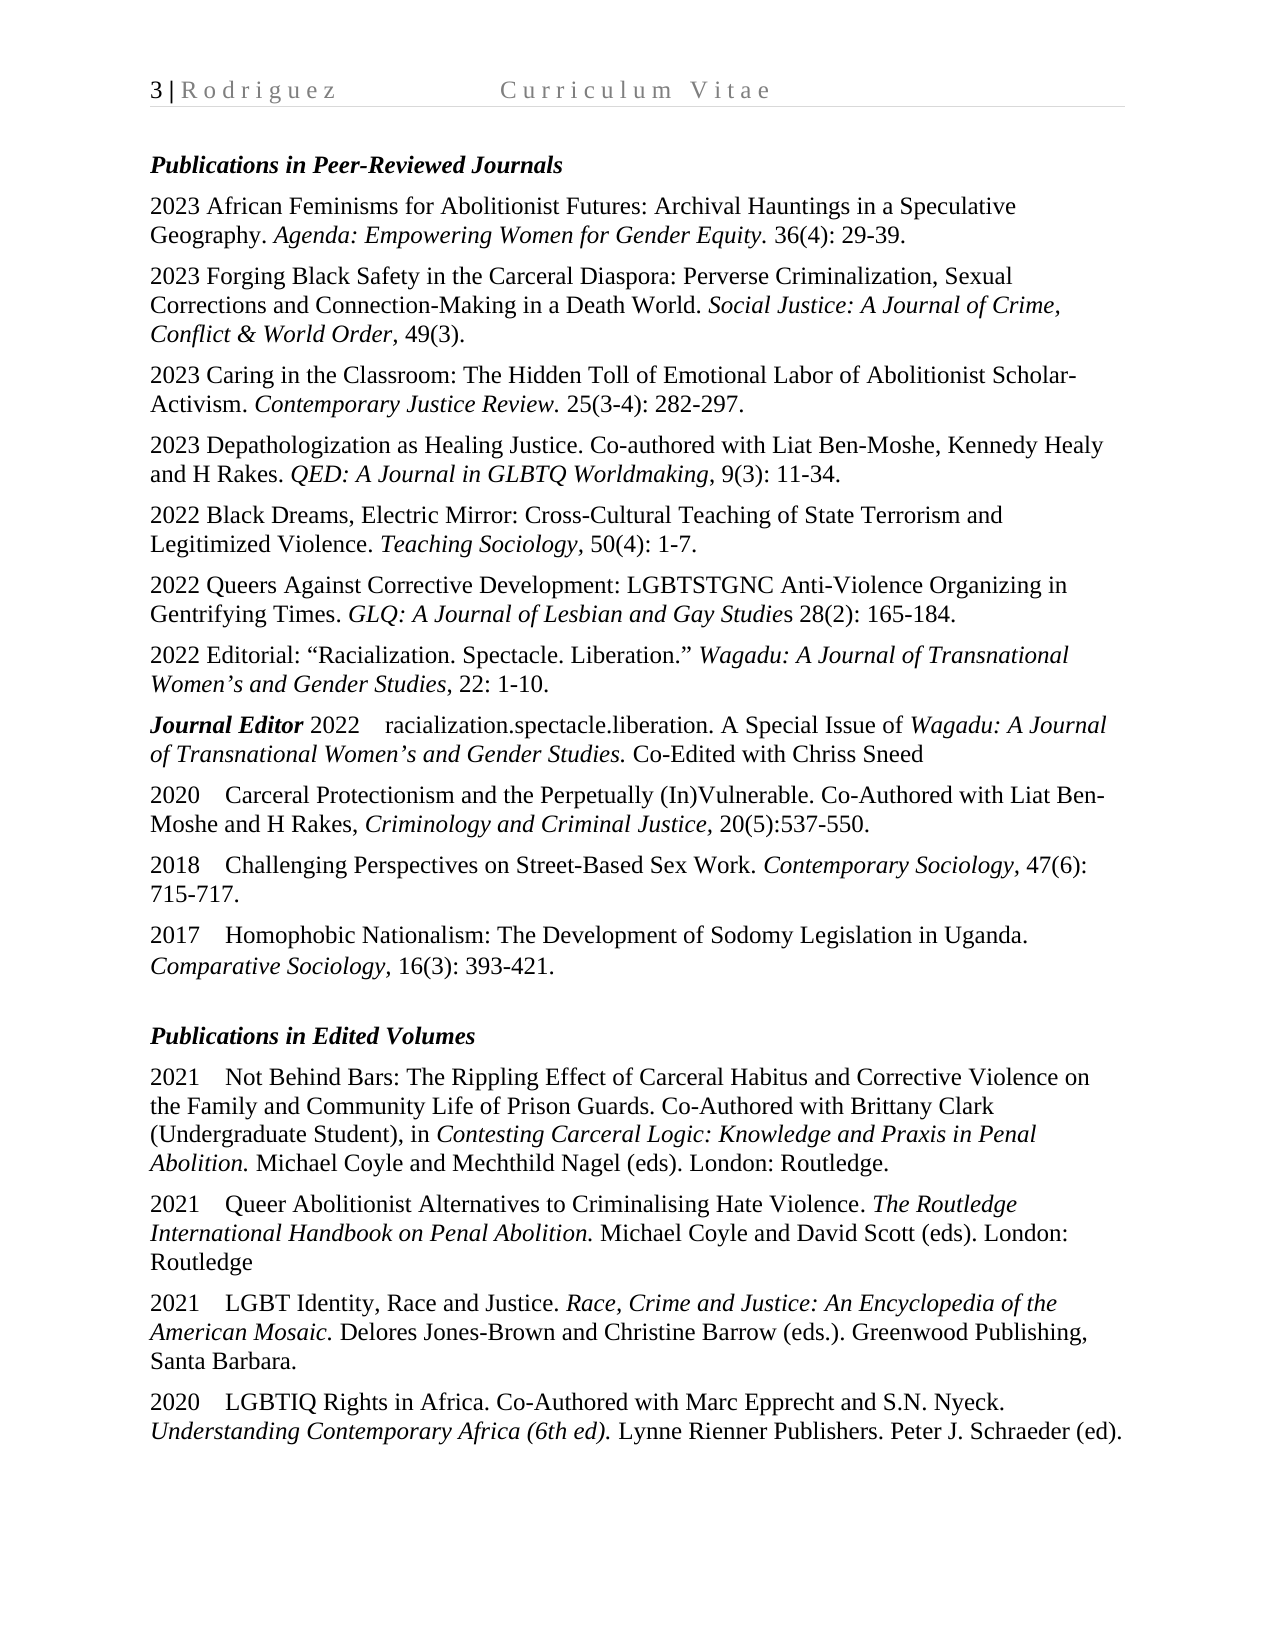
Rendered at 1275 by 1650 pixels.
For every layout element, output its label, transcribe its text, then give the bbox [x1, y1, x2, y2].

text Publications in Edited Volumes [150, 1021, 1125, 1049]
text 2023 Depathologization as Healing Justice. Co-authored with Liat Ben-Moshe, Kennedy Healy and H Rakes. QED: A Journal in GLBTQ Worldmaking, 9(3): 11-34. [150, 430, 1125, 487]
text 2017 Homophobic Nationalism: The Development of Sodomy Legislation in Uganda. [150, 920, 1125, 949]
text 2018 Challenging Perspectives on Street-Based Sex Work. Contemporary Sociology, 47(6): 715-717. [150, 850, 1125, 907]
text 2020 LGBTIQ Rights in Africa. Co-Authored with Marc Epprecht and S.N. Nyeck. Understanding Contemporary Africa (6th ed). Lynne Rienner Publishers. Peter J. Schraeder (ed). [150, 1387, 1125, 1444]
text 2020 Carceral Protectionism and the Perpetually (In)Vulnerable. Co-Authored with Liat Ben-Moshe and H Rakes, Criminology and Criminal Justice, 20(5):537-550. [150, 780, 1125, 837]
text 2023 Forging Black Safety in the Carceral Diaspora: Perverse Criminalization, Sexual Corrections and Connection-Making in a Death World. Social Justice: A Journal of Crime, Conflict & World Order, 49(3). [150, 261, 1125, 347]
text Comparative Sociology, 16(3): 393-421. [150, 951, 1125, 979]
text Publications in Peer-Reviewed Journals [150, 150, 1125, 179]
text 2021 LGBT Identity, Race and Justice. Race, Crime and Justice: An Encyclopedia of the American Mosaic. Delores Jones-Brown and Christine Barrow (eds.). Greenwood Publishing, Santa Barbara. [150, 1288, 1125, 1374]
text 2023 African Feminisms for Abolitionist Futures: Archival Hauntings in a Speculative Geography. Agenda: Empowering Women for Gender Equity. 36(4): 29-39. [150, 191, 1125, 249]
text 2022 Black Dreams, Electric Mirror: Cross-Cultural Teaching of State Terrorism and Legitimized Violence. Teaching Sociology, 50(4): 1-7. [150, 500, 1125, 557]
text 2022 Editorial: “Racialization. Spectacle. Liberation.” Wagadu: A Journal of Transnational Women’s and Gender Studies, 22: 1-10. [150, 640, 1125, 697]
text Journal Editor 2022 racialization.spectacle.liberation. A Special Issue of Wagadu: A Journal of Transnational Women’s and Gender Studies. Co-Edited with Chriss Sneed [150, 710, 1125, 767]
text 2022 Queers Against Corrective Development: LGBTSTGNC Anti-Violence Organizing in Gentrifying Times. GLQ: A Journal of Lesbian and Gay Studies 28(2): 165-184. [150, 570, 1125, 627]
text 2021 Not Behind Bars: The Rippling Effect of Carceral Habitus and Corrective Violence on the Family and Community Life of Prison Guards. Co-Authored with Brittany Clark (Undergraduate Student), in Contesting Carceral Logic: Knowledge and Praxis in Penal Abolition. Michael Coyle and Mechthild Nagel (eds). London: Routledge. [150, 1062, 1125, 1177]
text 2023 Caring in the Classroom: The Hidden Toll of Emotional Labor of Abolitionist Scholar-Activism. Contemporary Justice Review. 25(3-4): 282-297. [150, 360, 1125, 417]
text 2021 Queer Abolitionist Alternatives to Criminalising Hate Violence. The Routledge International Handbook on Penal Abolition. Michael Coyle and David Scott (eds). London: Routledge [150, 1189, 1125, 1276]
